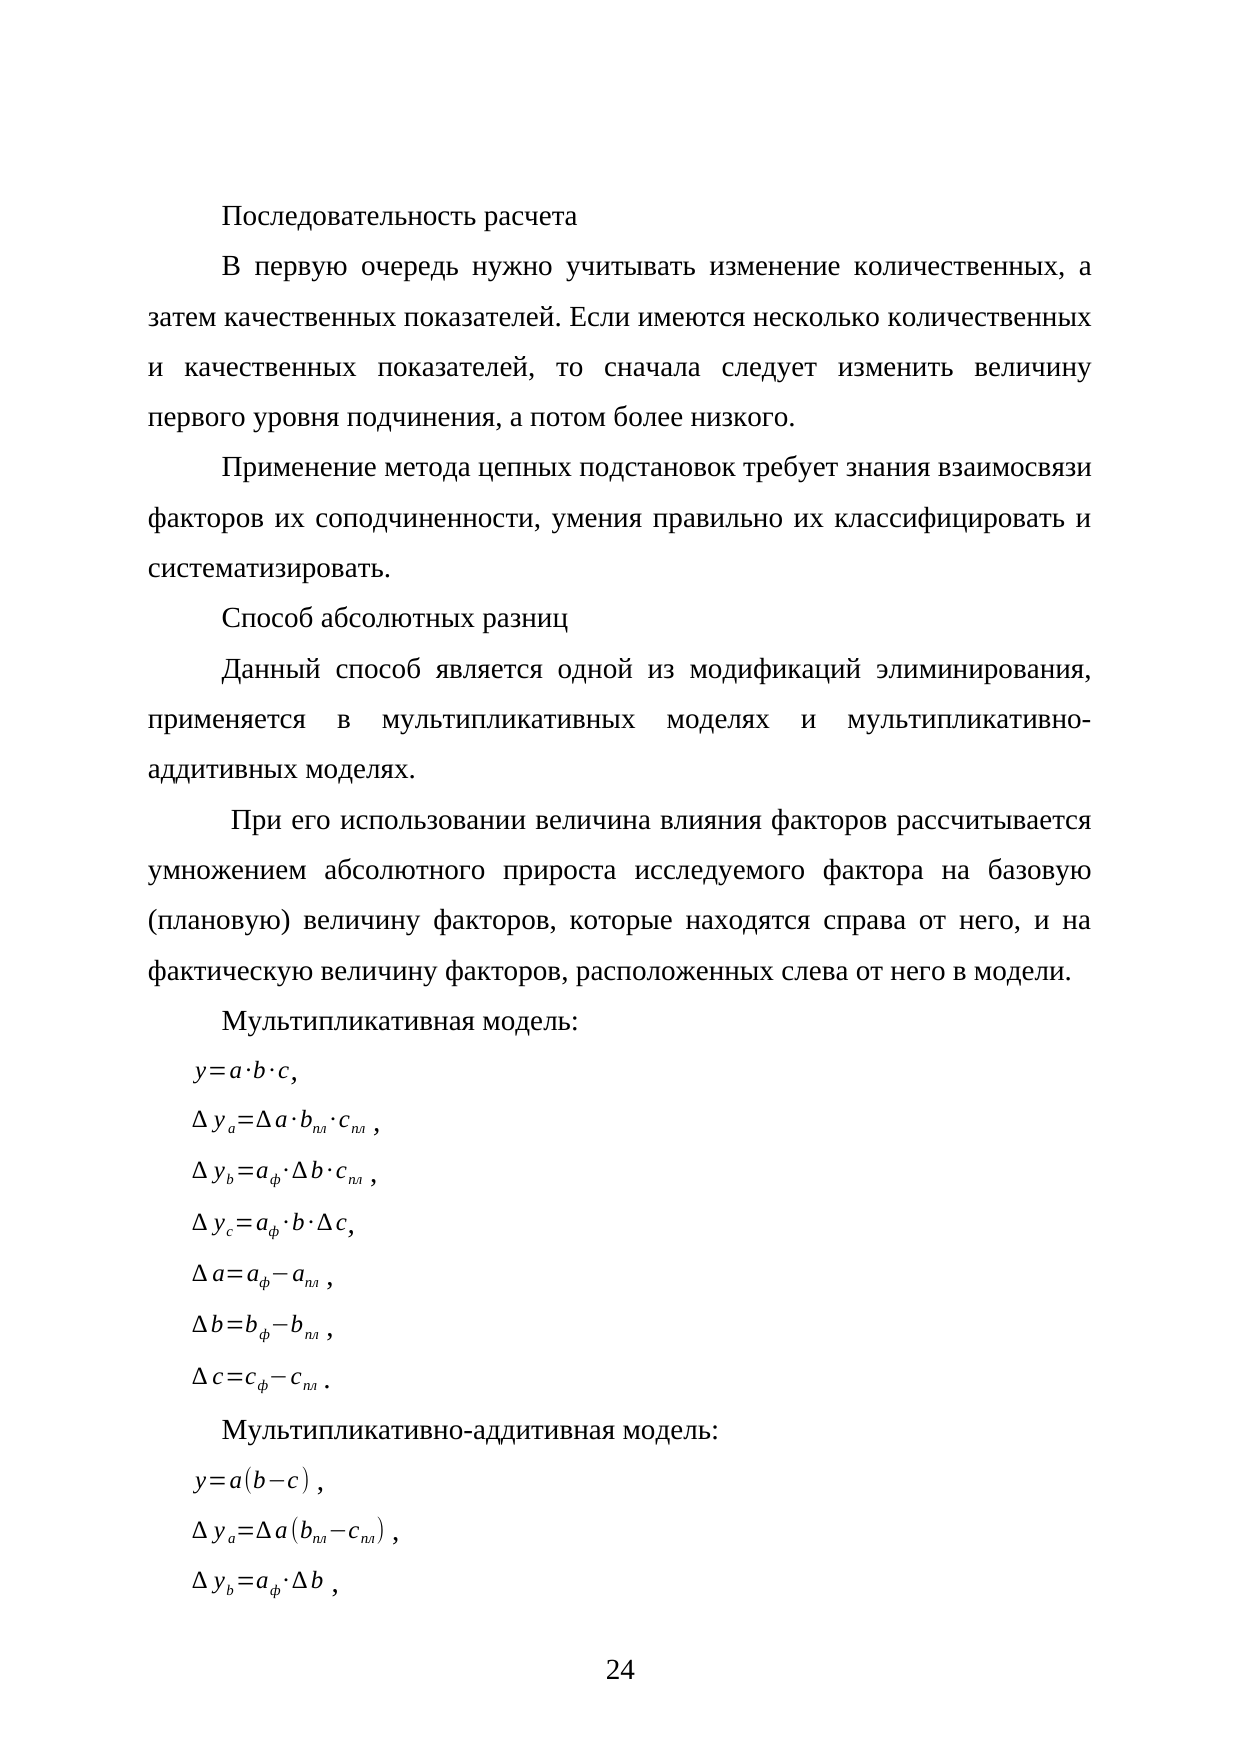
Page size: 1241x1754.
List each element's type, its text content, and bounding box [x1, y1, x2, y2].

text , [148, 1104, 1092, 1138]
text . [148, 1361, 1092, 1396]
text В первую очередь нужно учитывать изменение количественных, а затем качественных показателей. Если имеются несколько количественных и качественных показателей, то сначала следует изменить величину первого уровня подчинения, а потом более низкого. [148, 248, 1092, 433]
text , [148, 1207, 1092, 1241]
text , [148, 1155, 1092, 1190]
text , [148, 1053, 1092, 1087]
text , [148, 1565, 1092, 1600]
text Данный способ является одной из модификаций элиминирования, применяется в мультипликативных моделях и мультипликативно-аддитивных моделях. [148, 651, 1092, 785]
text Применение метода цепных подстановок требует знания взаимосвязи факторов их соподчиненности, умения правильно их классифицировать и систематизировать. [148, 449, 1092, 584]
text , [148, 1258, 1092, 1293]
text , [148, 1309, 1092, 1344]
text Способ абсолютных разниц [148, 601, 1092, 634]
text , [148, 1513, 1092, 1548]
text Последовательность расчета [148, 198, 1092, 232]
text , [148, 1463, 1092, 1497]
text Мультипликативная модель: [148, 1003, 1092, 1037]
text Мультипликативно-аддитивная модель: [148, 1412, 1092, 1446]
text При его использовании величина влияния факторов рассчитывается умножением абсолютного прироста исследуемого фактора на базовую (плановую) величину факторов, которые находятся справа от него, и на фактическую величину факторов, расположенных слева от него в модели. [148, 802, 1092, 986]
